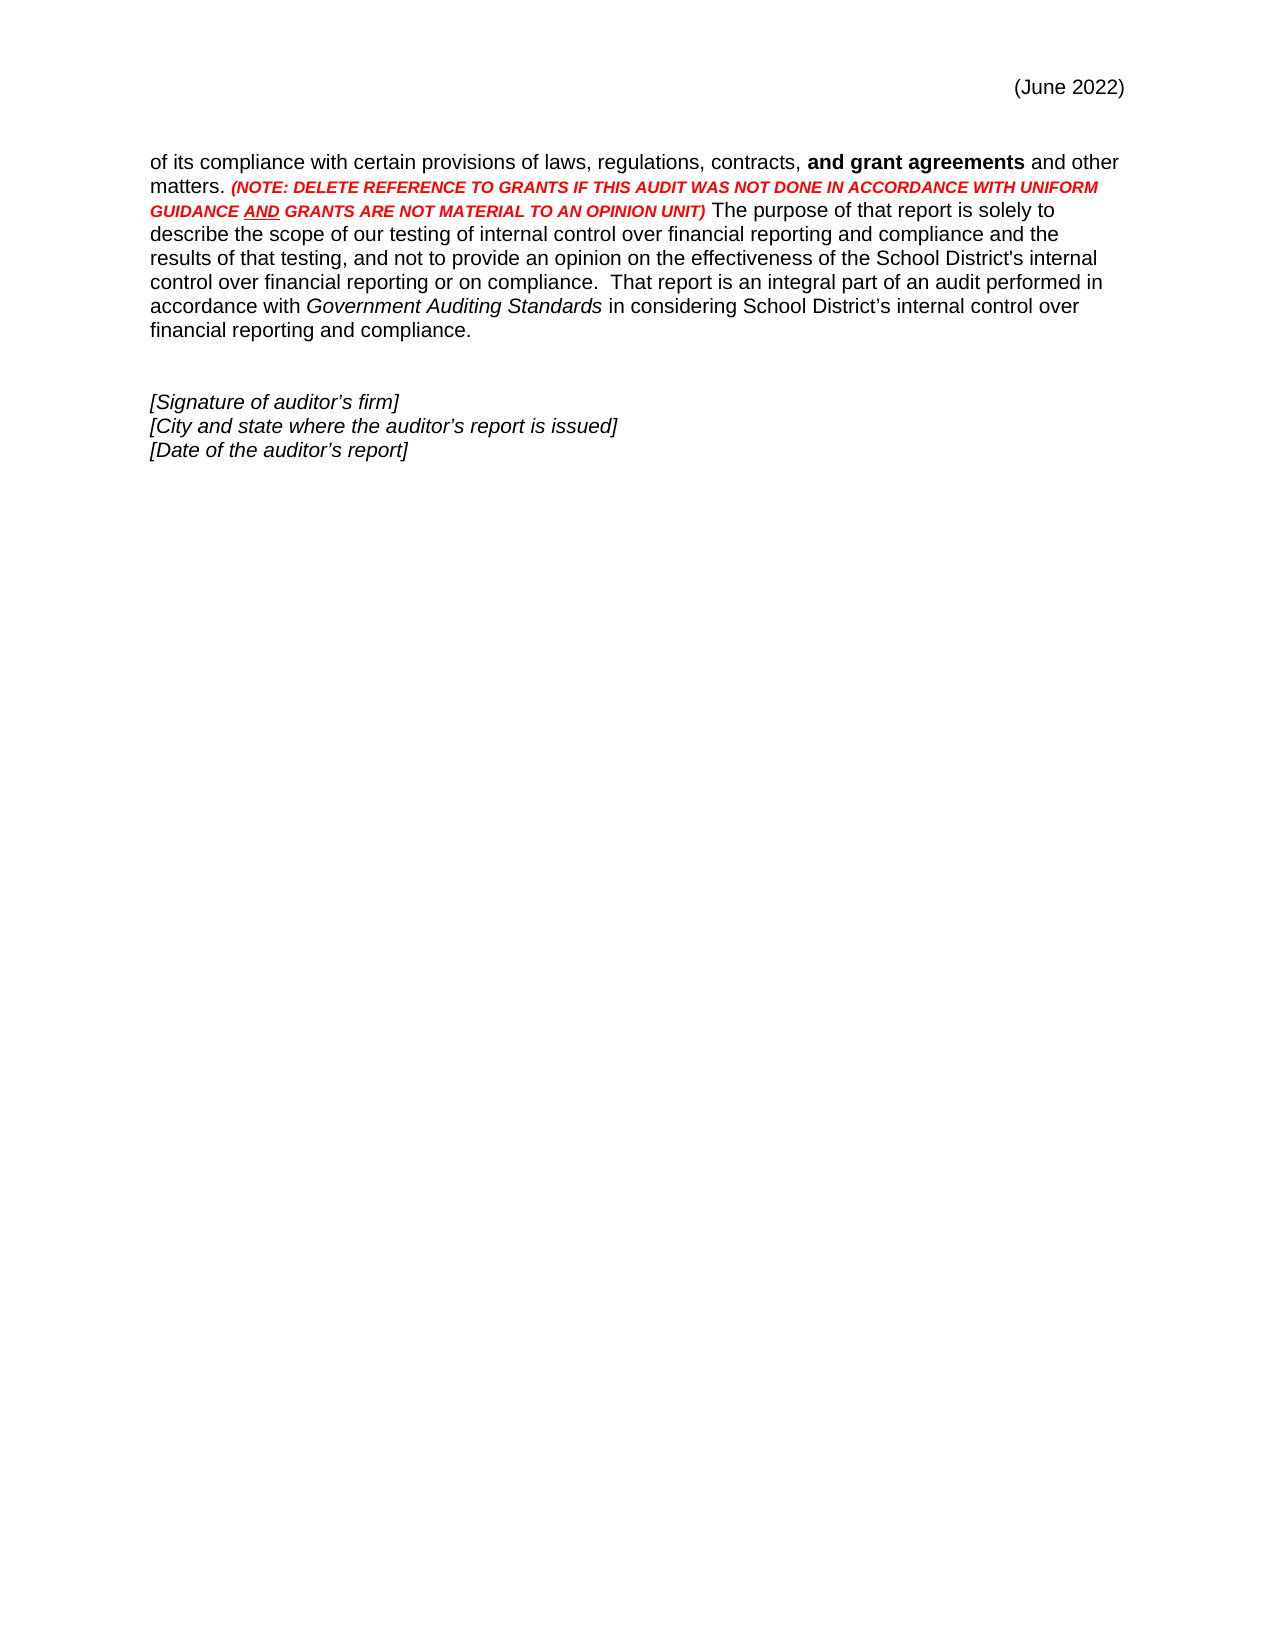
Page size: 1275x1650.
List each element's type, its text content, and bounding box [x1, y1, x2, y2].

text [Date of the auditor’s report] [150, 437, 1125, 461]
text [City and state where the auditor’s report is issued] [150, 413, 1125, 437]
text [150, 150, 1125, 342]
text [Signature of auditor’s firm] [150, 389, 1125, 413]
